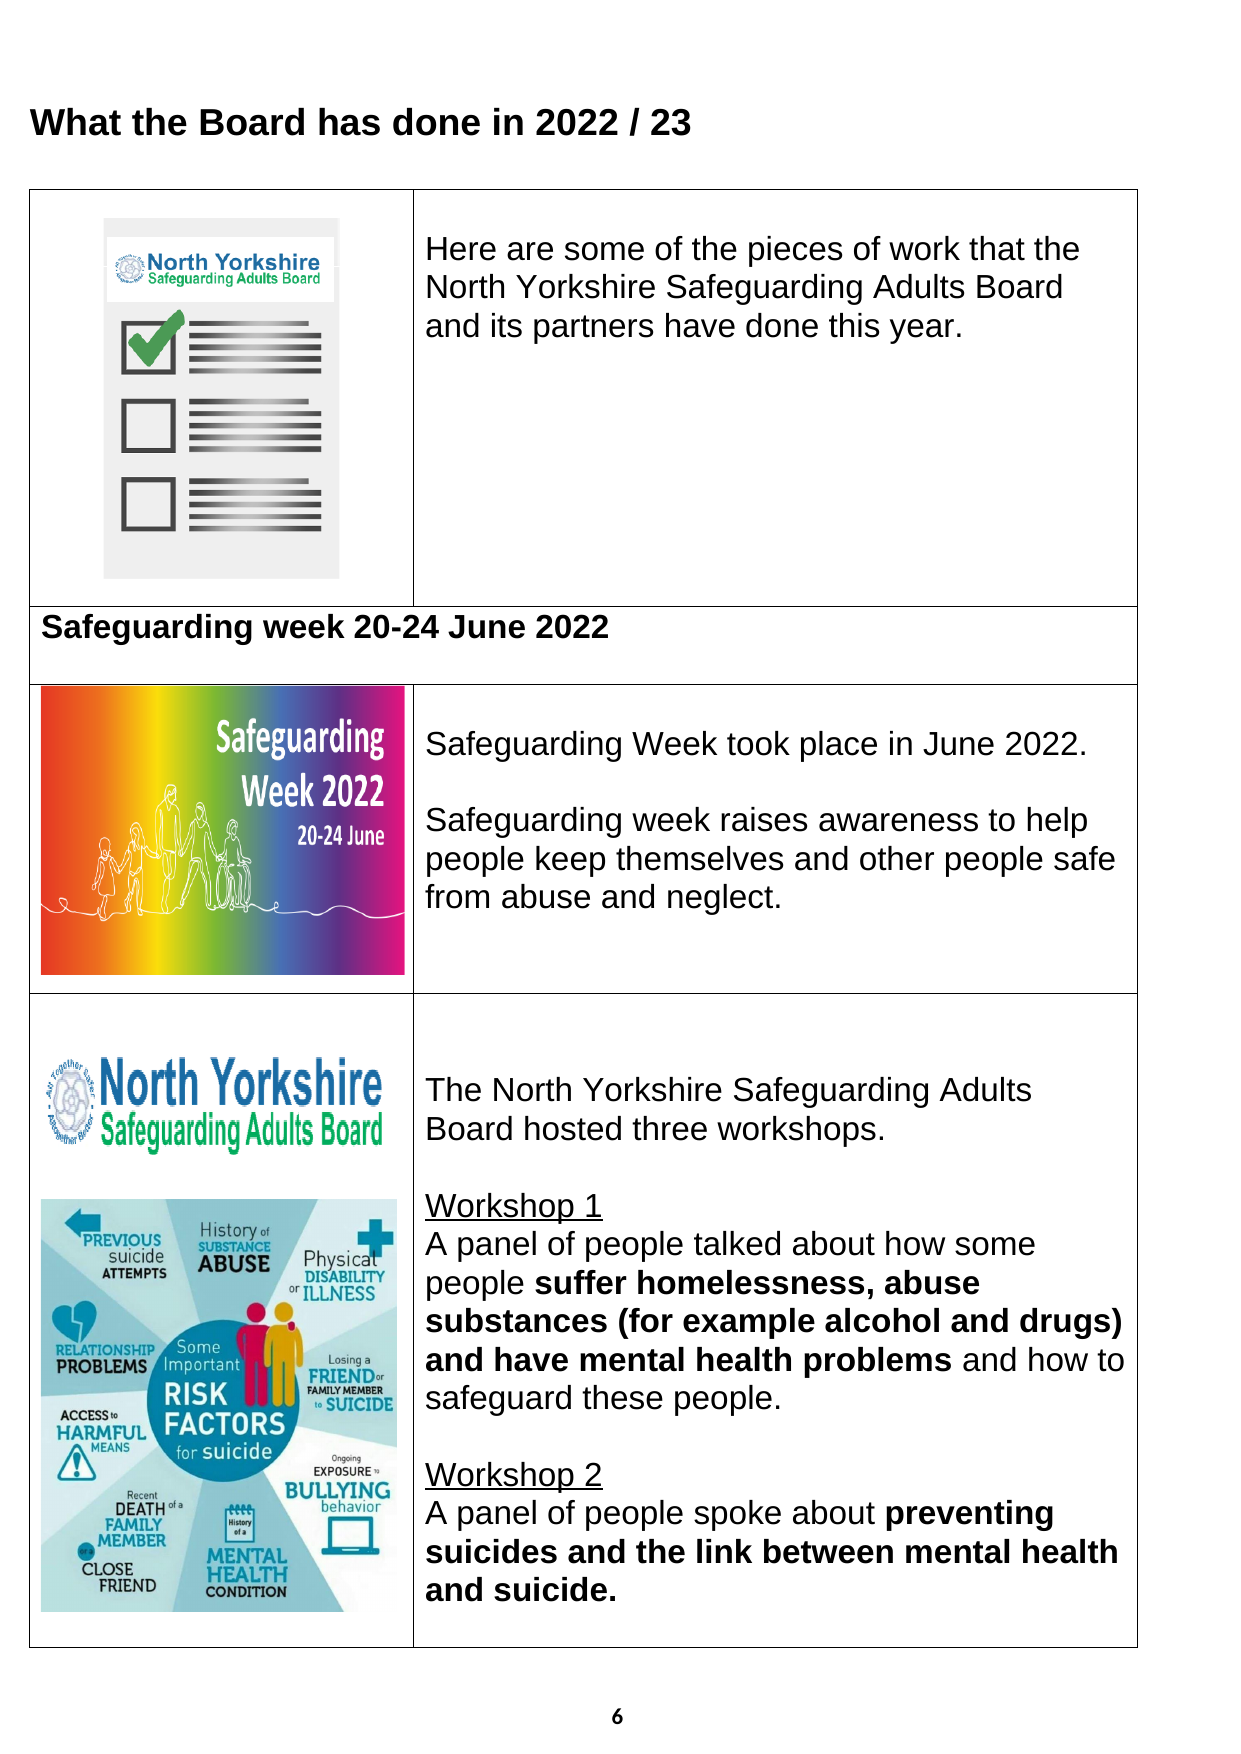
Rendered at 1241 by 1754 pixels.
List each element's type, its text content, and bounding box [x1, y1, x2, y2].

picture [103, 218, 340, 579]
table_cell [414, 994, 1137, 1647]
table_cell [30, 685, 413, 993]
table_header Here are some of the pieces of work that the North Yorkshire Safeguarding Adults Board and its partners have done this year. [414, 190, 1137, 606]
table_header [30, 190, 413, 606]
picture [32, 1010, 405, 1612]
table_cell Safeguarding week 20-24 June 2022 [30, 607, 1137, 684]
text What the Board has done in 2022 / 23 [29, 100, 1116, 143]
table_cell Safeguarding Week took place in June 2022. Safeguarding week raises awareness to help people keep themselves and other people safe from abuse and neglect. [414, 685, 1137, 993]
table_cell [30, 994, 413, 1647]
picture [40, 685, 405, 975]
